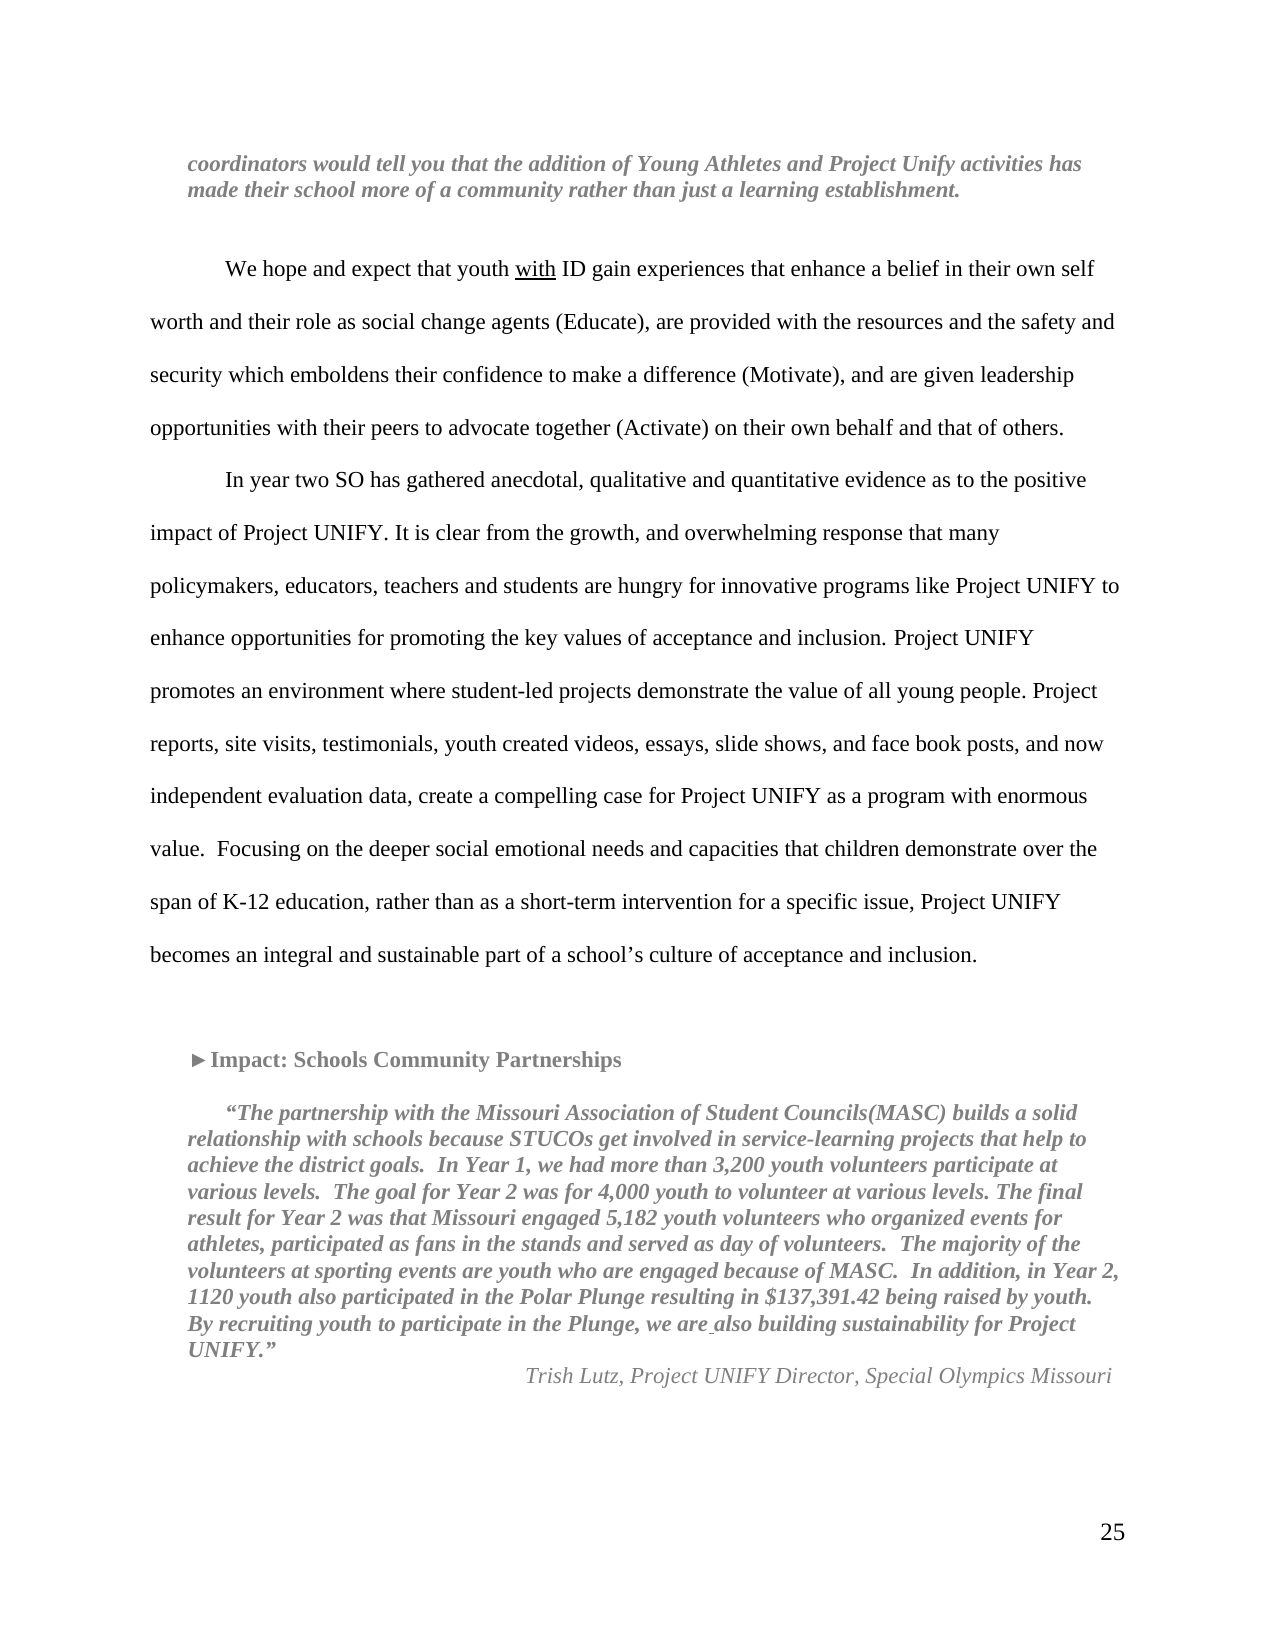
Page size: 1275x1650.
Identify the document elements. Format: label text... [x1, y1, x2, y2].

text Trish Lutz, Project UNIFY Director, Special Olympics Missouri [187, 1362, 1125, 1389]
text In year two SO has gathered anecdotal, qualitative and quantitative evidence as to the positive impact of Project UNIFY. It is clear from the growth, and overwhelming response that many policymakers, educators, teachers and students are hungry for innovative programs like Project UNIFY to enhance opportunities for promoting the key values of acceptance and inclusion. Project UNIFY promotes an environment where student-led projects demonstrate the value of all young people. Project reports, site visits, testimonials, youth created videos, essays, slide shows, and face book posts, and now independent evaluation data, create a compelling case for Project UNIFY as a program with enormous value. Focusing on the deeper social emotional needs and capacities that children demonstrate over the span of K-12 education, rather than as a short-term intervention for a specific issue, Project UNIFY becomes an integral and sustainable part of a school’s culture of acceptance and inclusion. [150, 466, 1125, 967]
text We hope and expect that youth with ID gain experiences that enhance a belief in their own self worth and their role as social change agents (Educate), are provided with the resources and the safety and security which emboldens their confidence to make a difference (Motivate), and are given leadership opportunities with their peers to advocate together (Activate) on their own behalf and that of others. [150, 255, 1125, 440]
text ►Impact: Schools Community Partnerships [187, 1046, 1125, 1072]
text “The partnership with the Missouri Association of Student Councils(MASC) builds a solid relationship with schools because STUCOs get involved in service-learning projects that help to achieve the district goals. In Year 1, we had more than 3,200 youth volunteers participate at various levels. The goal for Year 2 was for 4,000 youth to volunteer at various levels. The final result for Year 2 was that Missouri engaged 5,182 youth volunteers who organized events for athletes, participated as fans in the stands and served as day of volunteers. The majority of the volunteers at sporting events are youth who are engaged because of MASC. In addition, in Year 2, 1120 youth also participated in the Polar Plunge resulting in $137,391.42 being raised by youth. By recruiting youth to participate in the Plunge, we are also building sustainability for Project UNIFY.” [187, 1099, 1125, 1362]
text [187, 150, 1125, 203]
